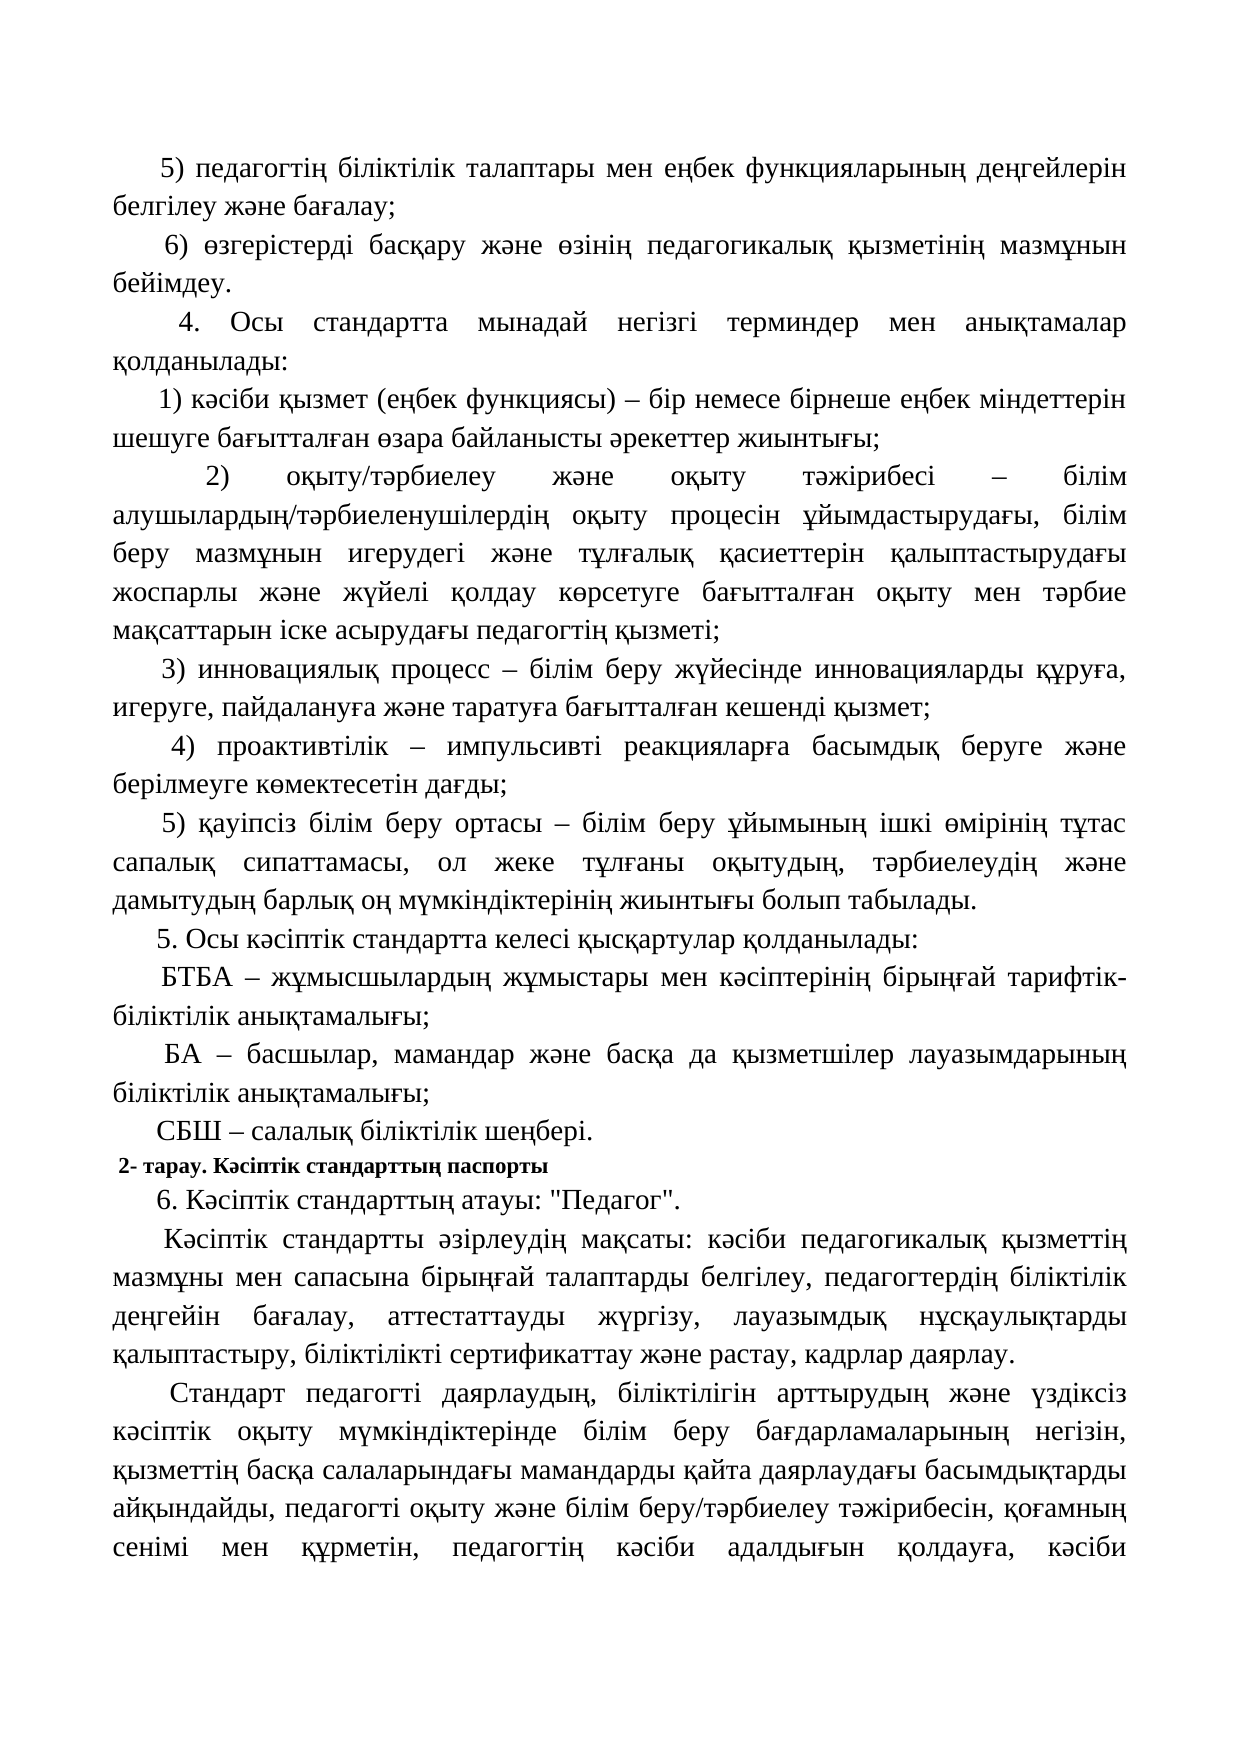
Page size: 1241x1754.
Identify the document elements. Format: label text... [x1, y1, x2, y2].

text 6) өзгерістерді басқару және өзінің педагогикалық қызметінің мазмұнын бейімдеу. [112, 227, 1128, 299]
text СБШ – салалық біліктілік шеңбері. [112, 1113, 1128, 1147]
text 1) кәсіби қызмет (еңбек функциясы) – бір немесе бірнеше еңбек міндеттерін шешуге бағытталған өзара байланысты әрекеттер жиынтығы; [112, 381, 1128, 453]
text 5) қауіпсіз білім беру ортасы – білім беру ұйымының ішкі өмірінің тұтас сапалық сипаттамасы, ол жеке тұлғаны оқытудың, тәрбиелеудің және дамытудың барлық оң мүмкіндіктерінің жиынтығы болып табылады. [112, 805, 1128, 916]
text 5. Осы кәсіптік стандартта келесі қысқартулар қолданылады: [112, 921, 1128, 954]
text 4. Осы стандартта мынадай негізгі терминдер мен анықтамалар қолданылады: [112, 304, 1128, 376]
text 6. Кәсіптік стандарттың атауы: "Педагог". [112, 1182, 1128, 1216]
text 3) инновациялық процесс – білім беру жүйесінде инновацияларды құруға, игеруге, пайдалануға және таратуға бағытталған кешенді қызмет; [112, 651, 1128, 723]
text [112, 1375, 1128, 1563]
text 5) педагогтің біліктілік талаптары мен еңбек функцияларының деңгейлерін белгілеу және бағалау; [112, 150, 1128, 222]
text 2- тарау. Кәсіптік стандарттың паспорты [112, 1152, 1128, 1178]
text 4) проактивтілік – импульсивті реакцияларға басымдық беруге және берілмеуге көмектесетін дағды; [112, 728, 1128, 800]
text БТБА – жұмысшылардың жұмыстары мен кәсіптерінің бірыңғай тарифтік-біліктілік анықтамалығы; [112, 959, 1128, 1031]
text БА – басшылар, мамандар және басқа да қызметшілер лауазымдарының біліктілік анықтамалығы; [112, 1036, 1128, 1108]
text Кәсіптік стандартты әзірлеудің мақсаты: кәсіби педагогикалық қызметтің мазмұны мен сапасына бірыңғай талаптарды белгілеу, педагогтердің біліктілік деңгейін бағалау, аттестаттауды жүргізу, лауазымдық нұсқаулықтарды қалыптастыру, біліктілікті сертификаттау және растау, кадрлар даярлау. [112, 1221, 1128, 1370]
text 2) оқыту/тәрбиелеу және оқыту тәжірибесі – білім алушылардың/тәрбиеленушілердің оқыту процесін ұйымдастырудағы, білім беру мазмұнын игерудегі және тұлғалық қасиеттерін қалыптастырудағы жоспарлы және жүйелі қолдау көрсетуге бағытталған оқыту мен тәрбие мақсаттарын іске асырудағы педагогтің қызметі; [112, 458, 1128, 646]
